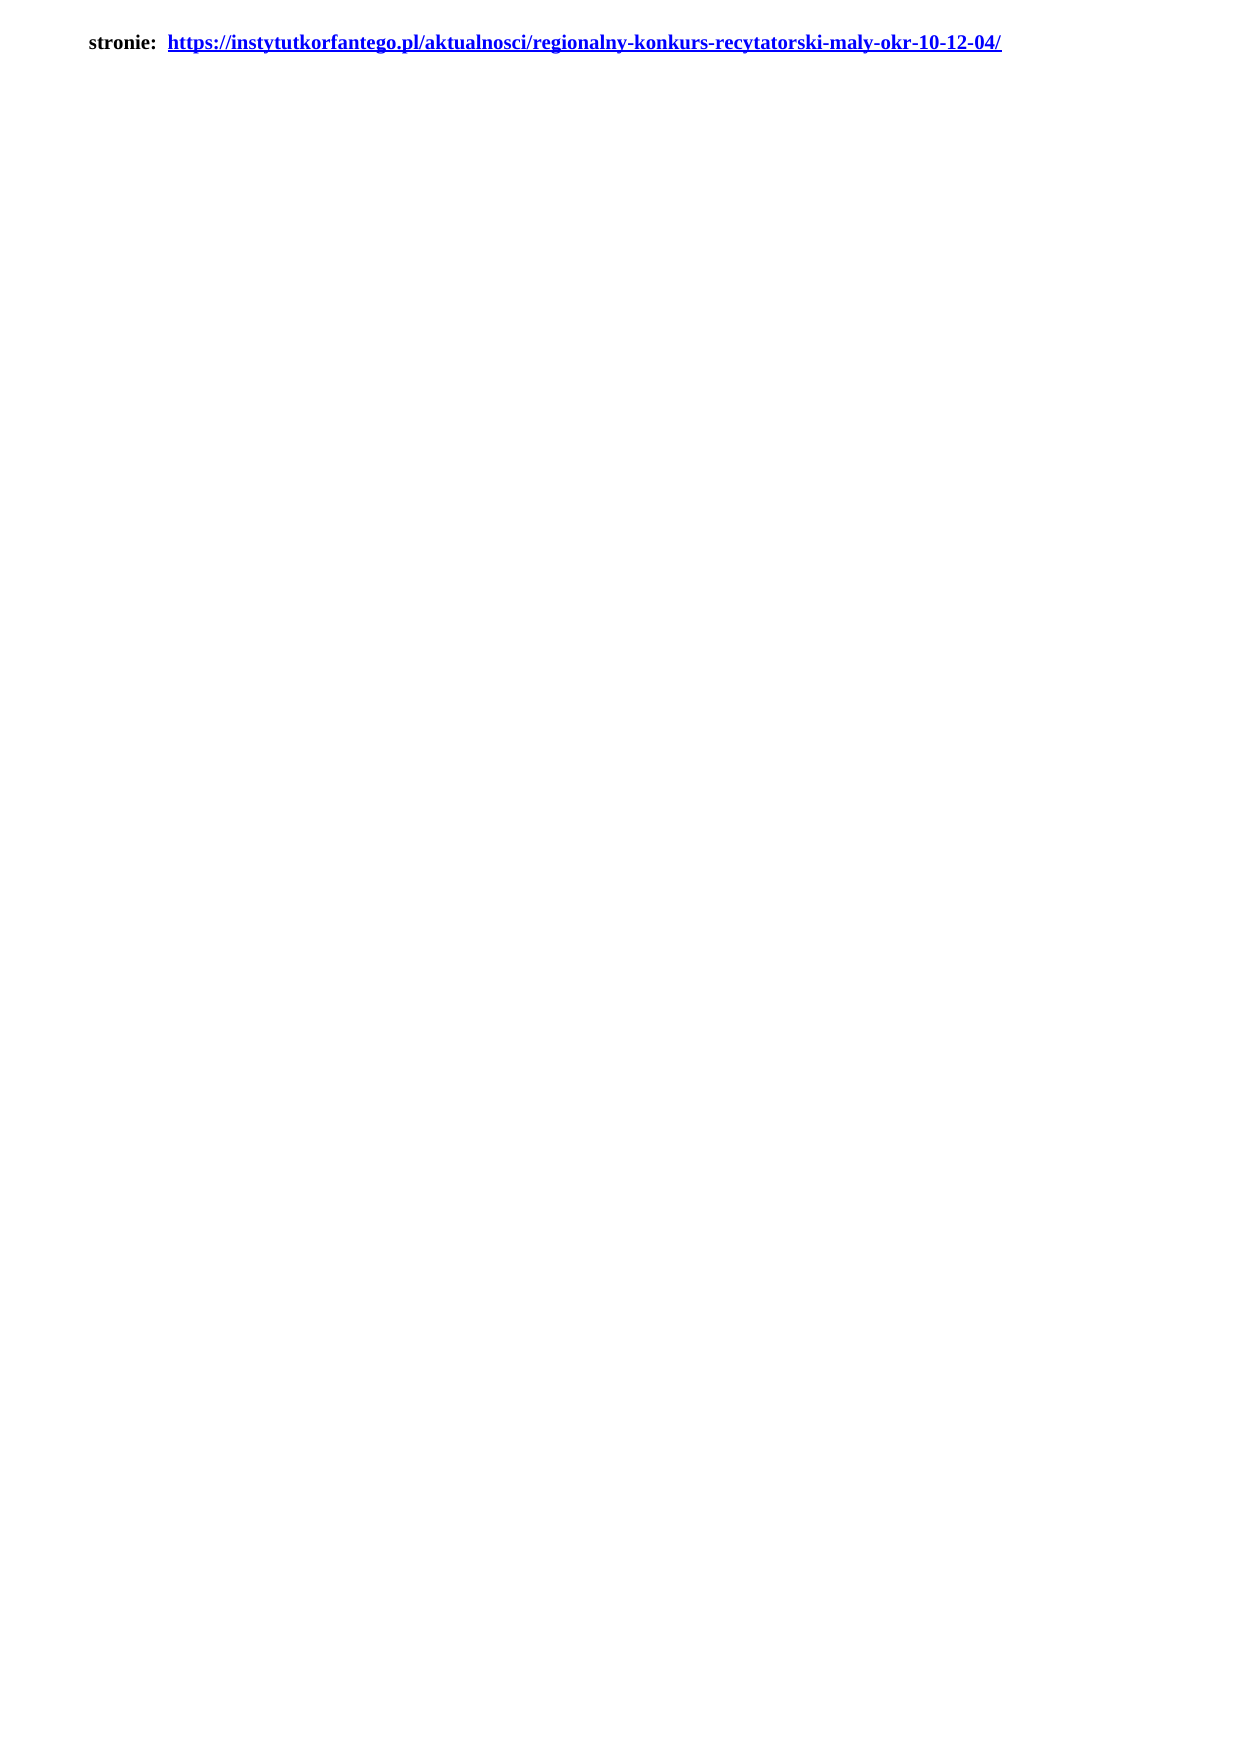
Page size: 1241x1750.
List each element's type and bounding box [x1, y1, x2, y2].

text [89, 29, 1121, 54]
